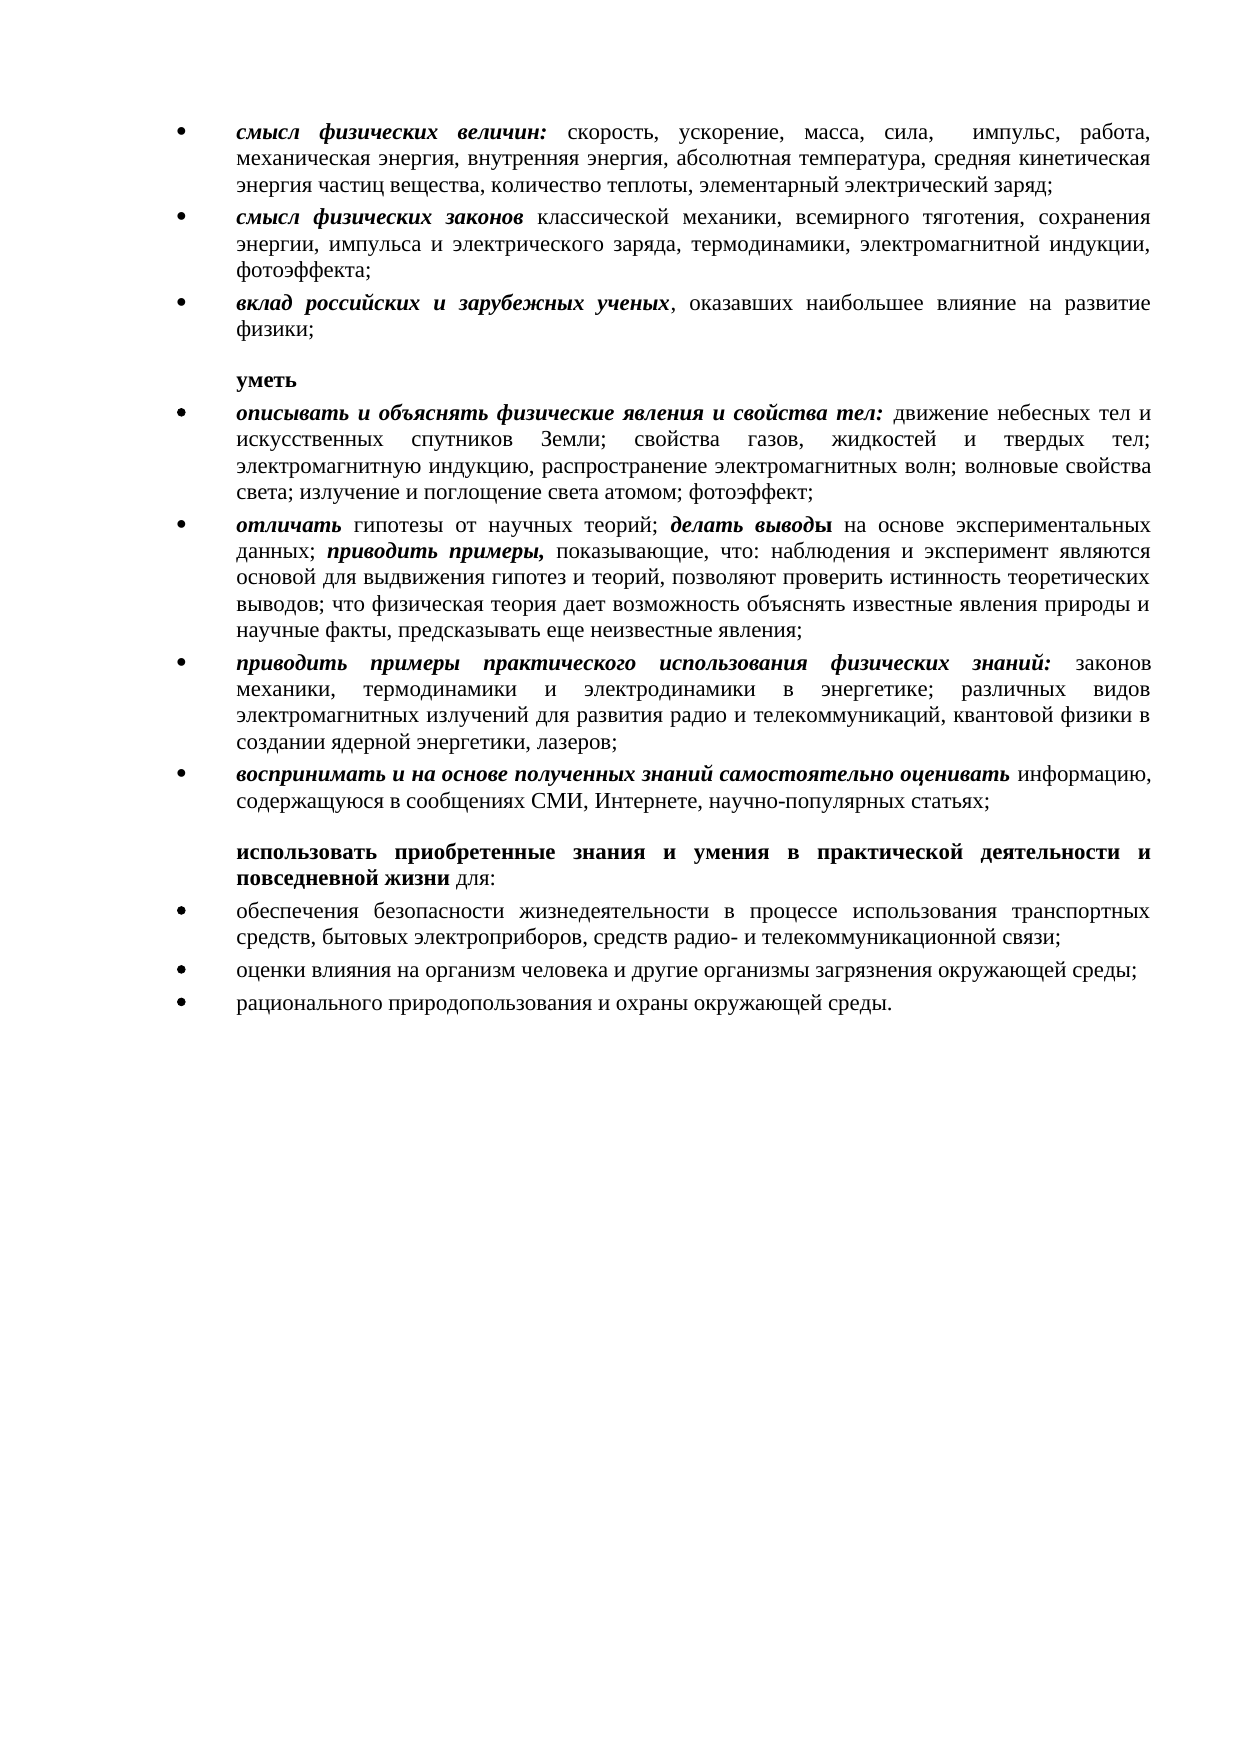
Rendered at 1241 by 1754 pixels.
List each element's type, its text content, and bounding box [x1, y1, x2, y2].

list воспринимать и на основе полученных знаний самостоятельно оценивать информацию, содержащуюся в сообщениях СМИ, Интернете, научно-популярных статьях; [177, 760, 1152, 813]
list оценки влияния на организм человека и другие организмы загрязнения окружающей среды; [177, 956, 1152, 982]
list описывать и объяснять физические явления и свойства тел: движение небесных тел и искусственных спутников Земли; свойства газов, жидкостей и твердых тел; электромагнитную индукцию, распространение электромагнитных волн; волновые свойства света; излучение и поглощение света атомом; фотоэффект; [177, 399, 1152, 504]
text использовать приобретенные знания и умения в практической деятельности и повседневной жизни для: [236, 838, 1152, 891]
list отличать гипотезы от научных теорий; делать выводы на основе экспериментальных данных; приводить примеры, показывающие, что: наблюдения и эксперимент являются основой для выдвижения гипотез и теорий, позволяют проверить истинность теоретических выводов; что физическая теория дает возможность объяснять известные явления природы и научные факты, предсказывать еще неизвестные явления; [177, 511, 1152, 642]
list смысл физических величин: скорость, ускорение, масса, сила, импульс, работа, механическая энергия, внутренняя энергия, абсолютная температура, средняя кинетическая энергия частиц вещества, количество теплоты, элементарный электрический заряд; [177, 118, 1152, 197]
list рационального природопользования и охраны окружающей среды. [177, 989, 1152, 1015]
list приводить примеры практического использования физических знаний: законов механики, термодинамики и электродинамики в энергетике; различных видов электромагнитных излучений для развития радио и телекоммуникаций, квантовой физики в создании ядерной энергетики, лазеров; [177, 649, 1152, 754]
list обеспечения безопасности жизнедеятельности в процессе использования транспортных средств, бытовых электроприборов, средств радио- и телекоммуникационной связи; [177, 897, 1152, 950]
list смысл физических законов классической механики, всемирного тяготения, сохранения энергии, импульса и электрического заряда, термодинамики, электромагнитной индукции, фотоэффекта; [177, 203, 1152, 282]
text уметь [177, 366, 1152, 393]
list вклад российских и зарубежных ученых, оказавших наибольшее влияние на развитие физики; [177, 289, 1152, 341]
